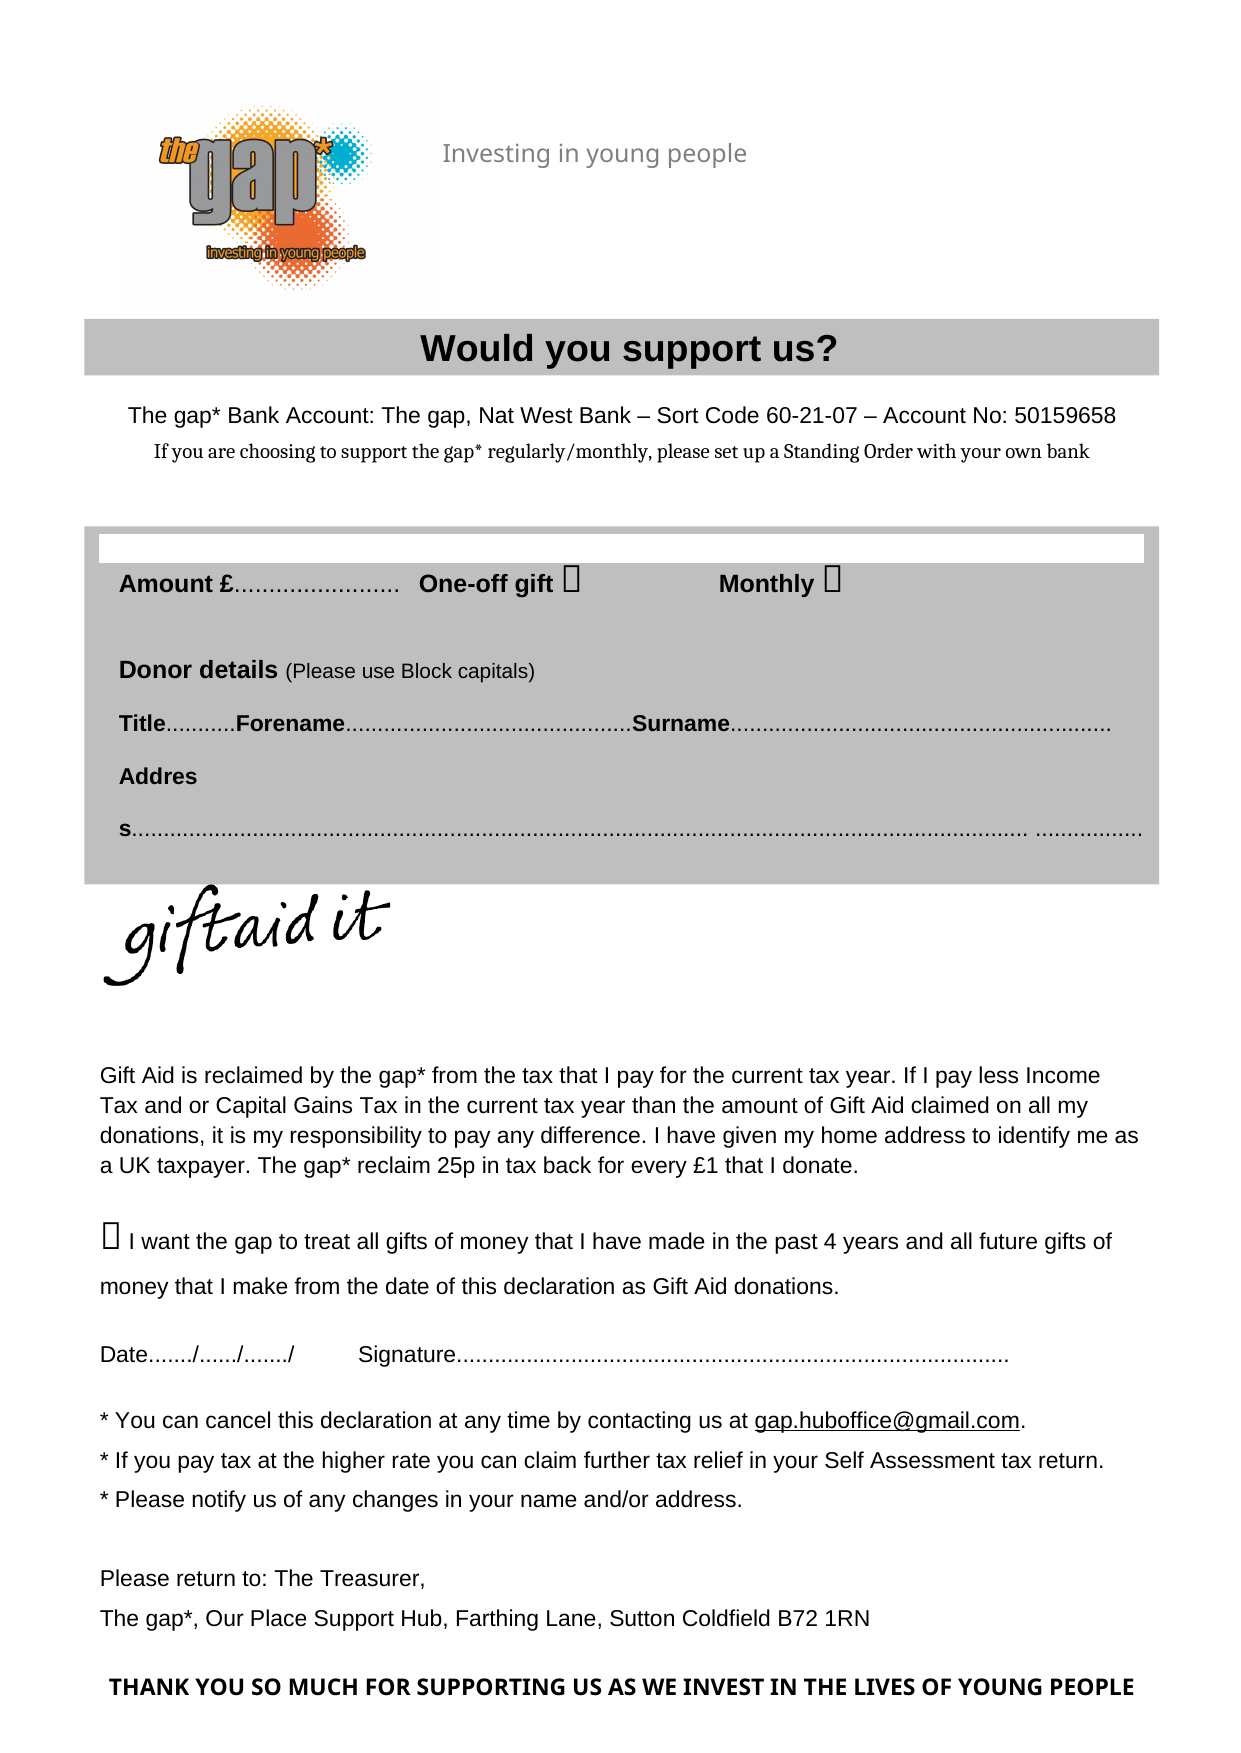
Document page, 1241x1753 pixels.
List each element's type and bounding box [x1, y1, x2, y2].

picture [118, 81, 440, 311]
picture [103, 885, 391, 986]
